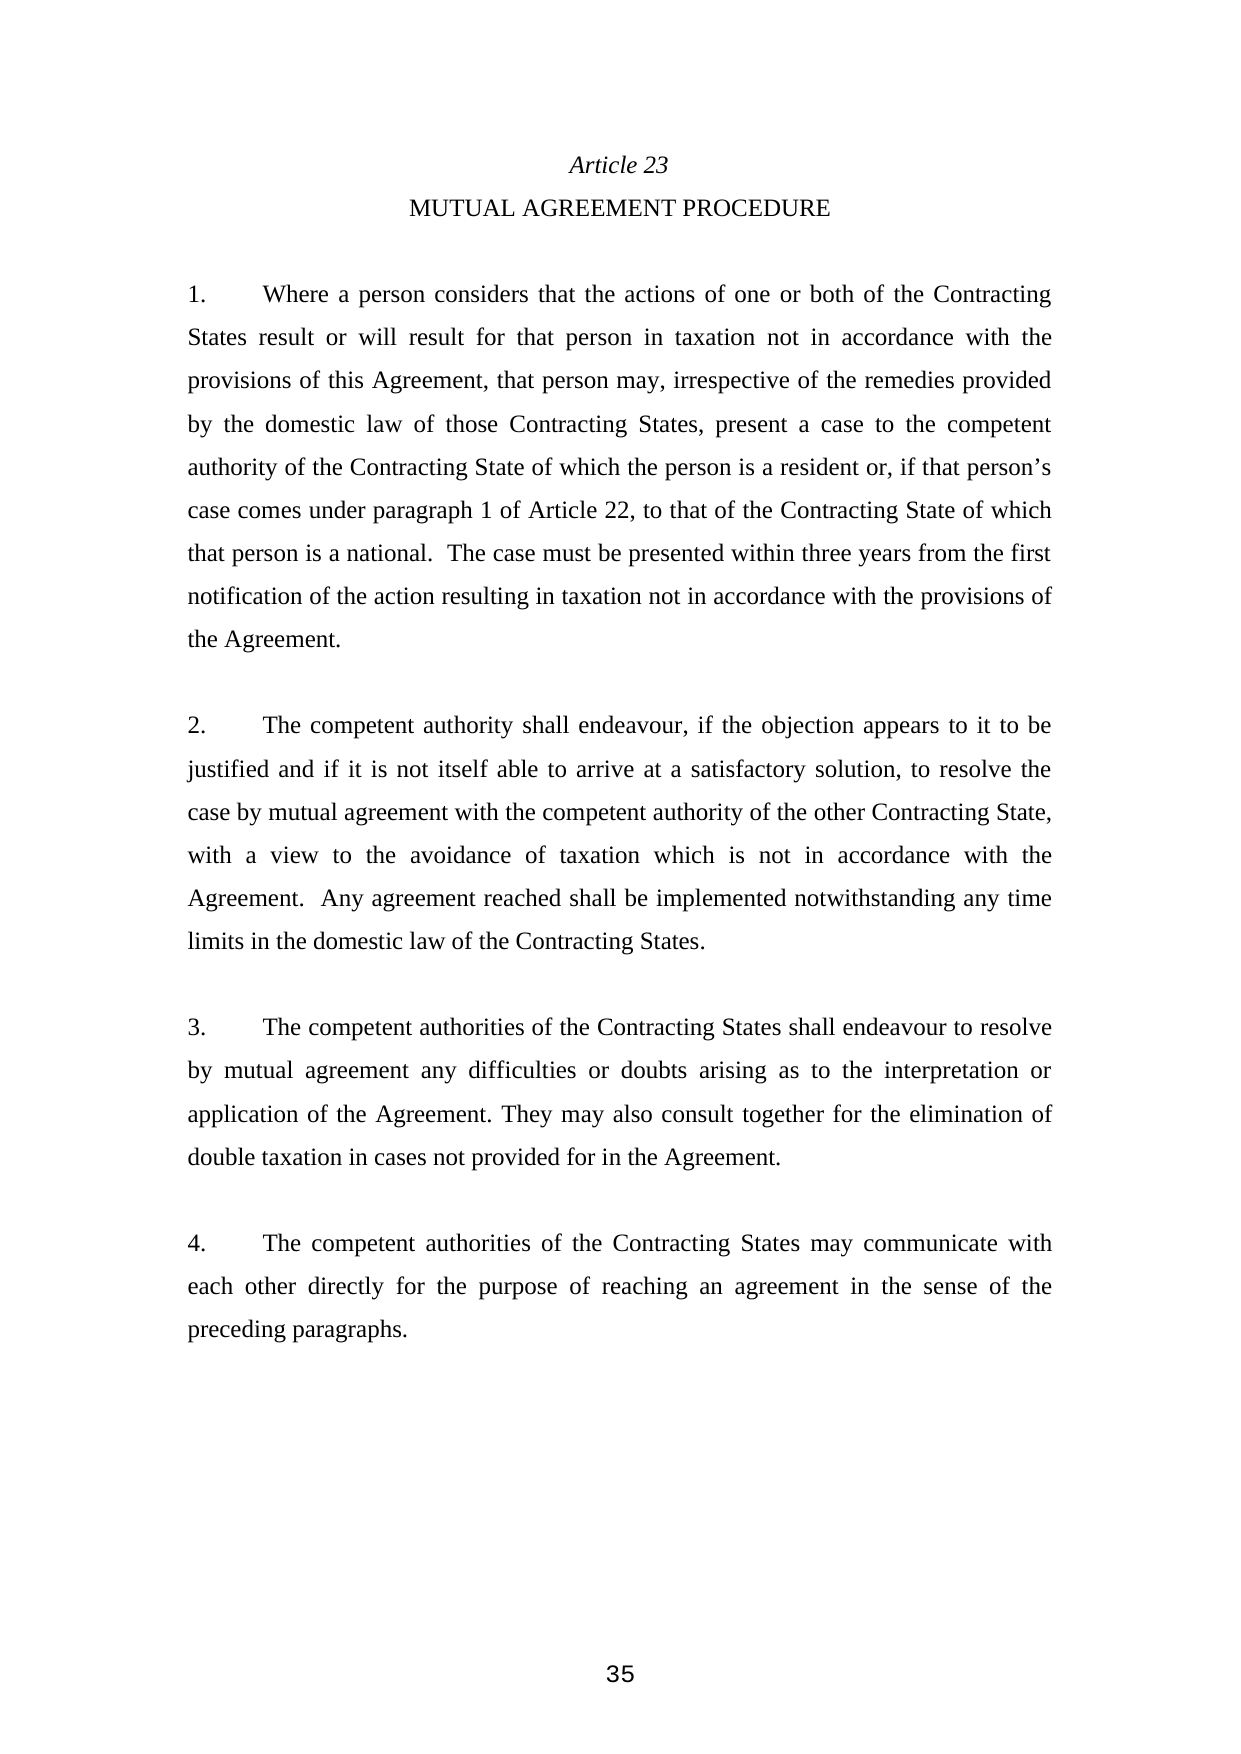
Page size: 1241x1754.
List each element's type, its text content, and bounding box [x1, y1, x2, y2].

text 4. The competent authorities of the Contracting States may communicate with each other directly for the purpose of reaching an agreement in the sense of the preceding paragraphs. [187, 1228, 1053, 1343]
text 2. The competent authority shall endeavour, if the objection appears to it to be justified and if it is not itself able to arrive at a satisfactory solution, to resolve the case by mutual agreement with the competent authority of the other , with a view to the avoidance of taxation which is not in accordance with the Agreement. Any agreement reached shall be implemented notwithstanding any time limits in the domestic law of the Contracting States. [187, 711, 1053, 955]
text MUTUAL AGREEMENT PROCEDURE [187, 193, 1053, 222]
text 3. The competent authorities of the Contracting States shall endeavour to resolve by mutual agreement any difficulties or doubts arising as to the interpretation or application of the Agreement. They may also consult together for the elimination of double taxation in cases not provided for in the Agreement. [187, 1012, 1053, 1171]
text Article 23 [187, 150, 1053, 179]
text 1. Where a person considers that the actions of one or both of the Contracting States result or will result for that person in taxation not in accordance with the provisions of this Agreement, that person may, irrespective of the remedies provided by the domestic law of those Contracting States, present a case to the competent authority of the Contracting State of which the person is a resident or, if that person’s case comes under paragraph 1 of Article 22, to that of the Contracting State of which that person is a national. The case must be presented within three years from the first notification of the action resulting in taxation not in accordance with the provisions of the Agreement. [187, 279, 1053, 653]
